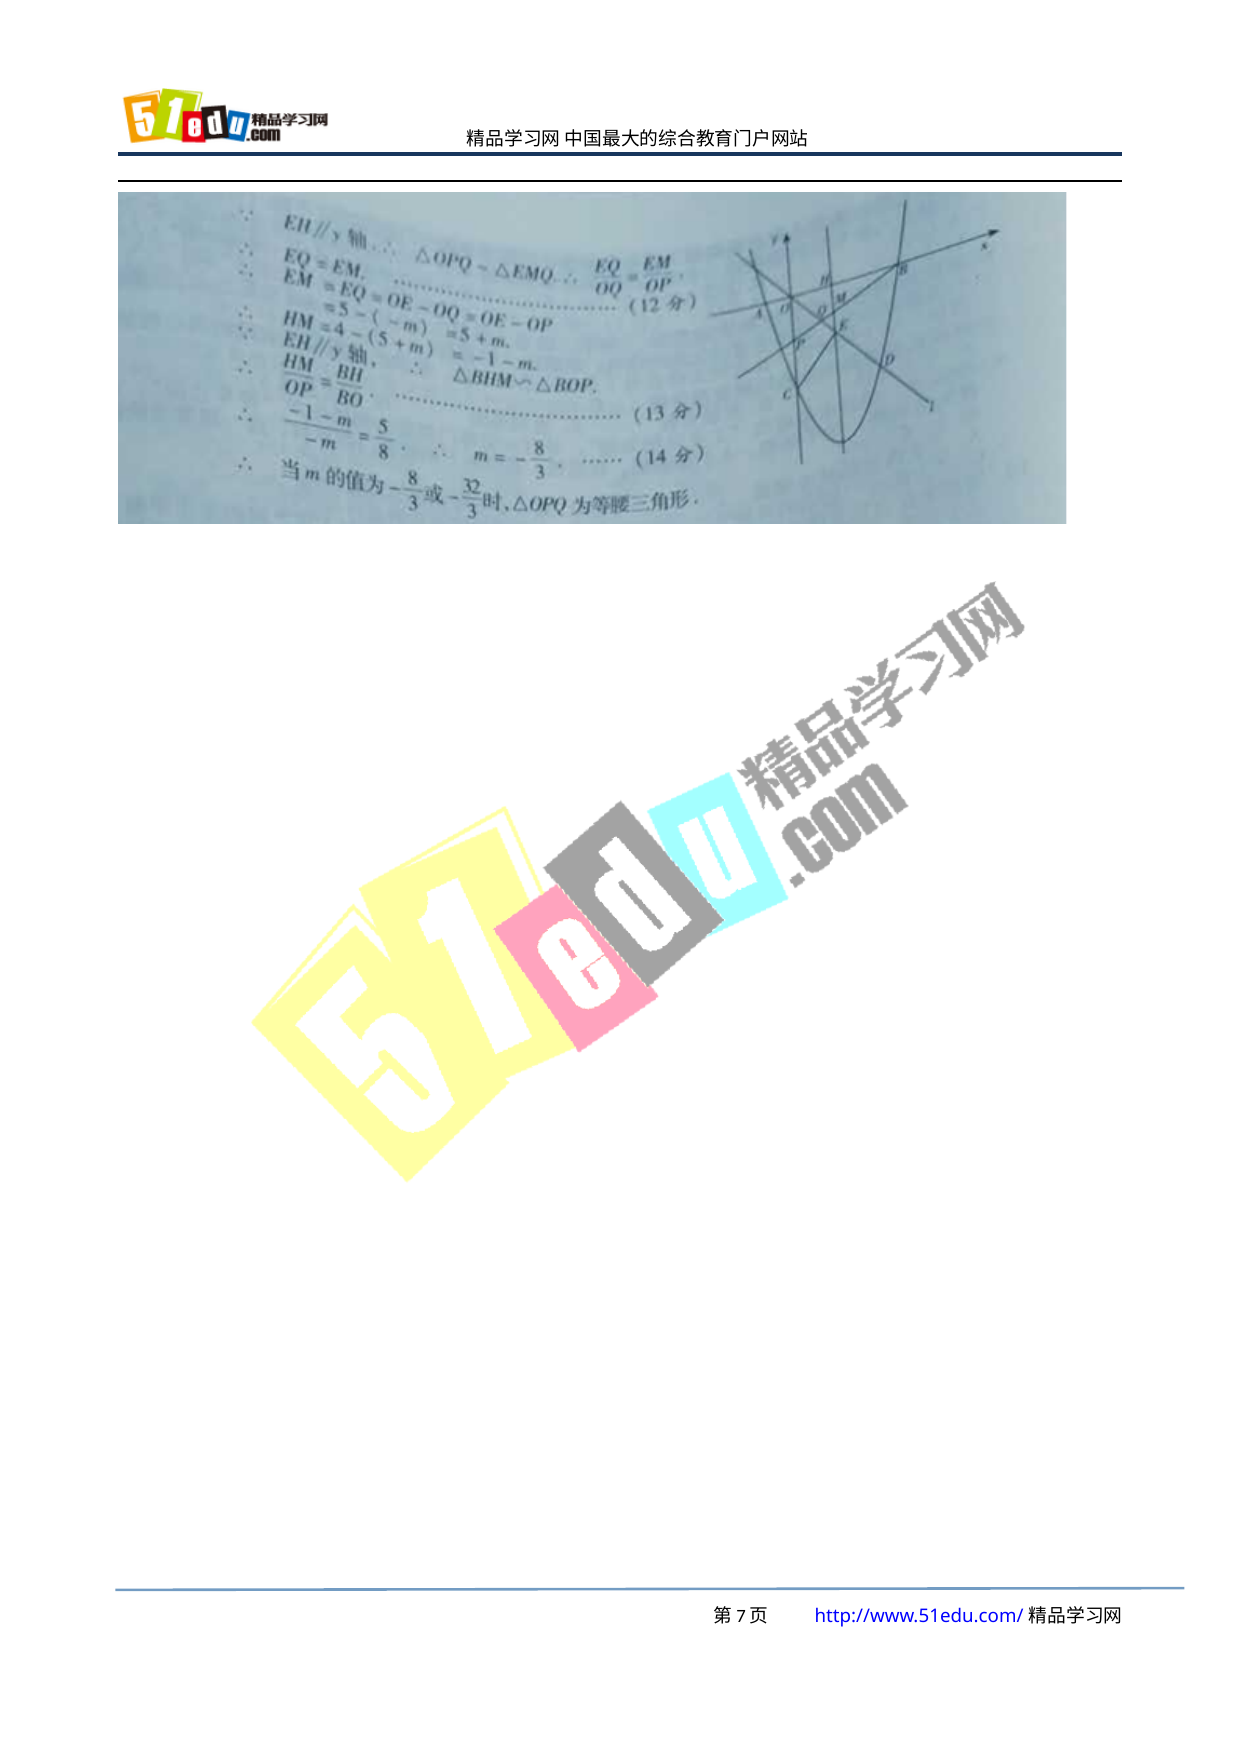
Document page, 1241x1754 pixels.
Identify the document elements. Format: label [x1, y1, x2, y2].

picture [118, 88, 336, 145]
picture [118, 192, 1067, 524]
